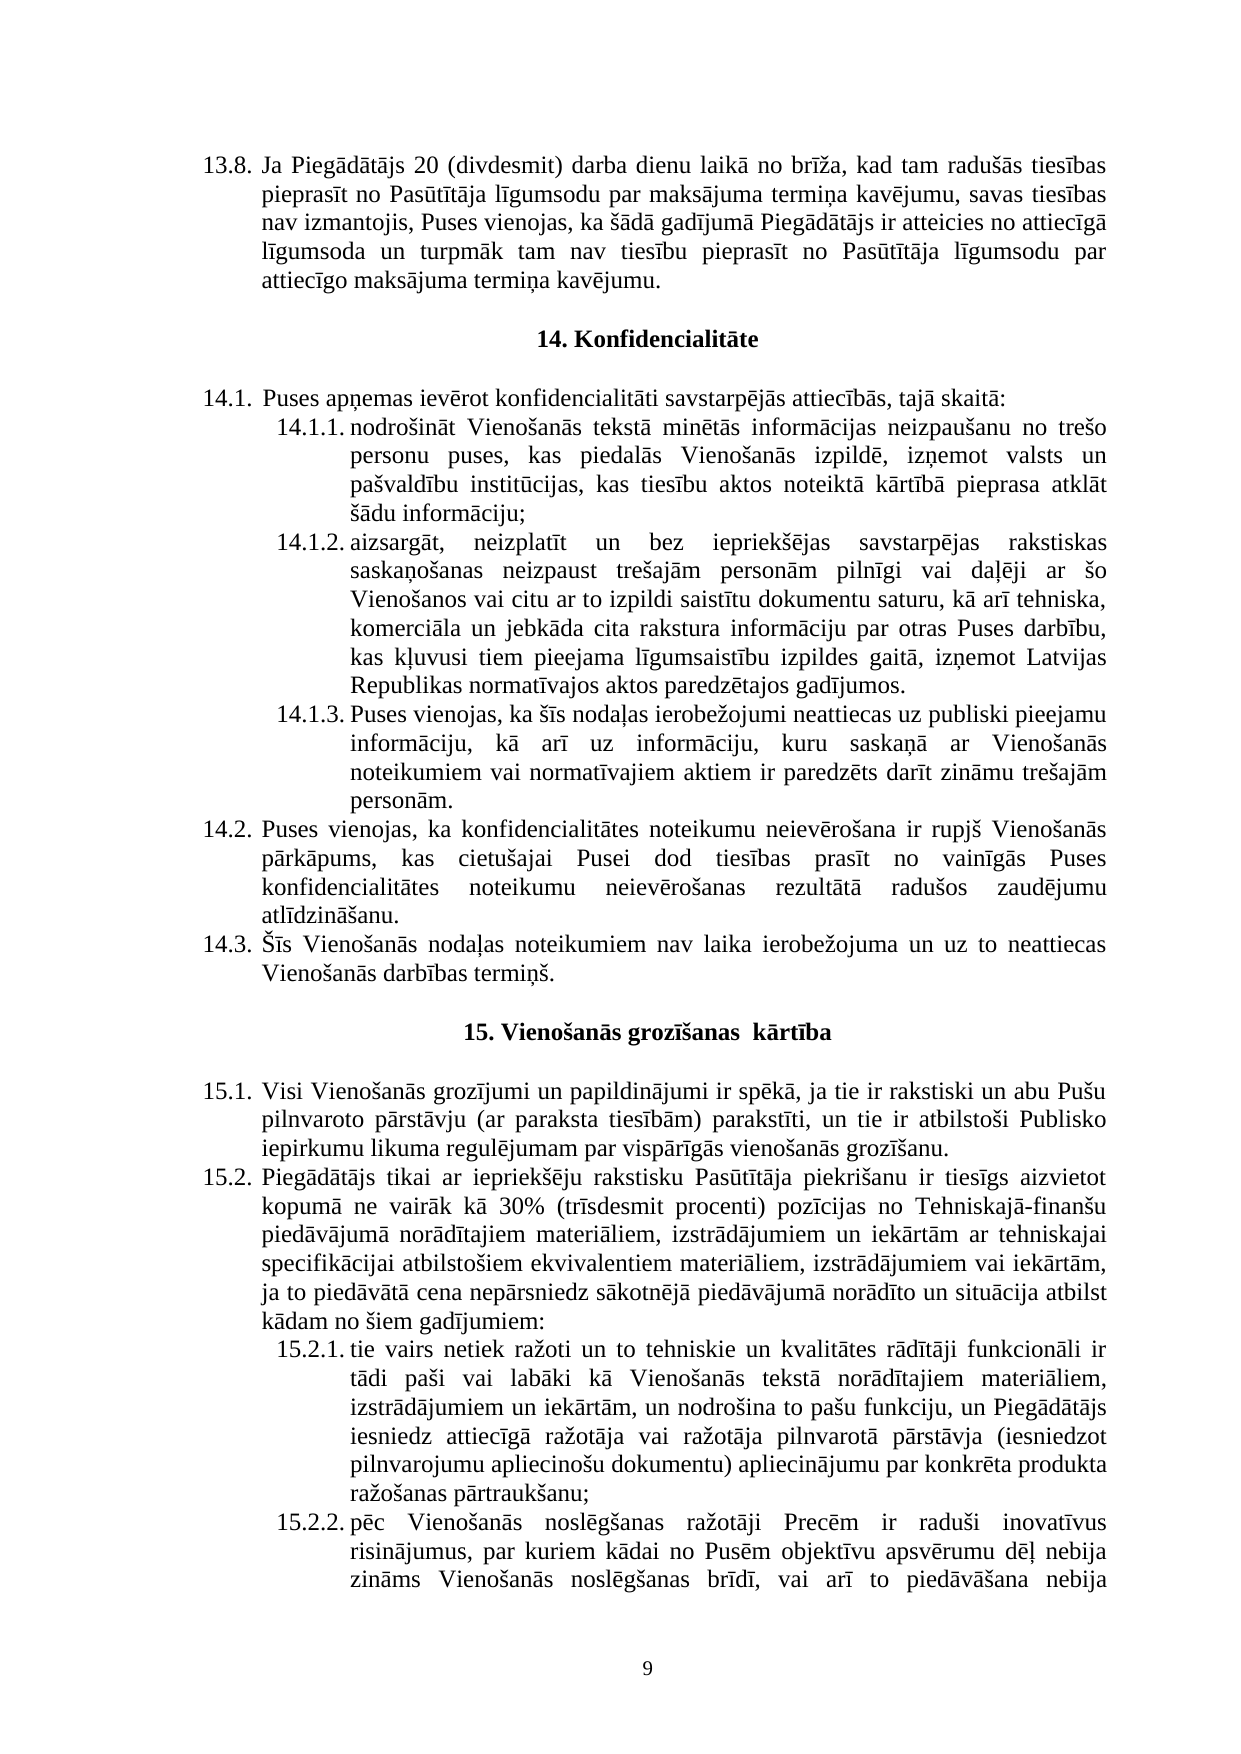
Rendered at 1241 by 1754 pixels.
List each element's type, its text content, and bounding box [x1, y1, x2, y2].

list Vienošanās grozīšanas kārtība [187, 1017, 1107, 1046]
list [276, 1507, 1107, 1593]
list Šīs Vienošanās nodaļas noteikumiem nav laika ierobežojuma un uz to neattiecas Vienošanās darbības termiņš. [202, 929, 1107, 987]
list Visi Vienošanās grozījumi un papildinājumi ir spēkā, ja tie ir rakstiski un abu Pušu pilnvaroto pārstāvju (ar paraksta tiesībām) parakstīti, un tie ir atbilstoši Publisko iepirkumu likuma regulējumam par vispārīgās vienošanās grozīšanu. [202, 1076, 1107, 1162]
list tie vairs netiek ražoti un to tehniskie un kvalitātes rādītāji funkcionāli ir tādi paši vai labāki kā Vienošanās tekstā norādītajiem materiāliem, izstrādājumiem un iekārtām, un nodrošina to pašu funkciju, un Piegādātājs iesniedz attiecīgā ražotāja vai ražotāja pilnvarotā pārstāvja (iesniedzot pilnvarojumu apliecinošu dokumentu) apliecinājumu par konkrēta produkta ražošanas pārtraukšanu; [276, 1334, 1107, 1507]
list Ja Piegādātājs 20 (divdesmit) darba dienu laikā no brīža, kad tam radušās tiesības pieprasīt no Pasūtītāja līgumsodu par maksājuma termiņa kavējumu, savas tiesības nav izmantojis, Puses vienojas, ka šādā gadījumā Piegādātājs ir atteicies no attiecīgā līgumsoda un turpmāk tam nav tiesību pieprasīt no Pasūtītāja līgumsodu par attiecīgo maksājuma termiņa kavējumu. [202, 150, 1107, 294]
list Piegādātājs tikai ar iepriekšēju rakstisku Pasūtītāja piekrišanu ir tiesīgs aizvietot kopumā ne vairāk kā 30% (trīsdesmit procenti) pozīcijas no Tehniskajā-finanšu piedāvājumā norādītajiem materiāliem, izstrādājumiem un iekārtām ar tehniskajai specifikācijai atbilstošiem ekvivalentiem materiāliem, izstrādājumiem vai iekārtām, ja to piedāvātā cena nepārsniedz sākotnējā piedāvājumā norādīto un situācija atbilst kādam no šiem gadījumiem: [202, 1162, 1107, 1334]
list Puses apņemas ievērot konfidencialitāti savstarpējās attiecībās, tajā skaitā: [202, 383, 1107, 412]
list aizsargāt, neizplatīt un bez iepriekšējas savstarpējas rakstiskas saskaņošanas neizpaust trešajām personām pilnīgi vai daļēji ar šo Vienošanos vai citu ar to izpildi saistītu dokumentu saturu, kā arī tehniska, komerciāla un jebkāda cita rakstura informāciju par otras Puses darbību, kas kļuvusi tiem pieejama līgumsaistību izpildes gaitā, izņemot Latvijas Republikas normatīvajos aktos paredzētajos gadījumos. [276, 527, 1107, 699]
list nodrošināt Vienošanās tekstā minētās informācijas neizpaušanu no trešo personu puses, kas piedalās Vienošanās izpildē, izņemot valsts un pašvaldību institūcijas, kas tiesību aktos noteiktā kārtībā pieprasa atklāt šādu informāciju; [276, 412, 1107, 527]
list Konfidencialitāte [187, 324, 1107, 353]
list Puses vienojas, ka konfidencialitātes noteikumu neievērošana ir rupjš Vienošanās pārkāpums, kas cietušajai Pusei dod tiesības prasīt no vainīgās Puses konfidencialitātes noteikumu neievērošanas rezultātā radušos zaudējumu atlīdzināšanu. [202, 814, 1107, 929]
list Puses vienojas, ka šīs nodaļas ierobežojumi neattiecas uz publiski pieejamu informāciju, kā arī uz informāciju, kuru saskaņā ar Vienošanās noteikumiem vai normatīvajiem aktiem ir paredzēts darīt zināmu trešajām personām. [276, 699, 1107, 814]
